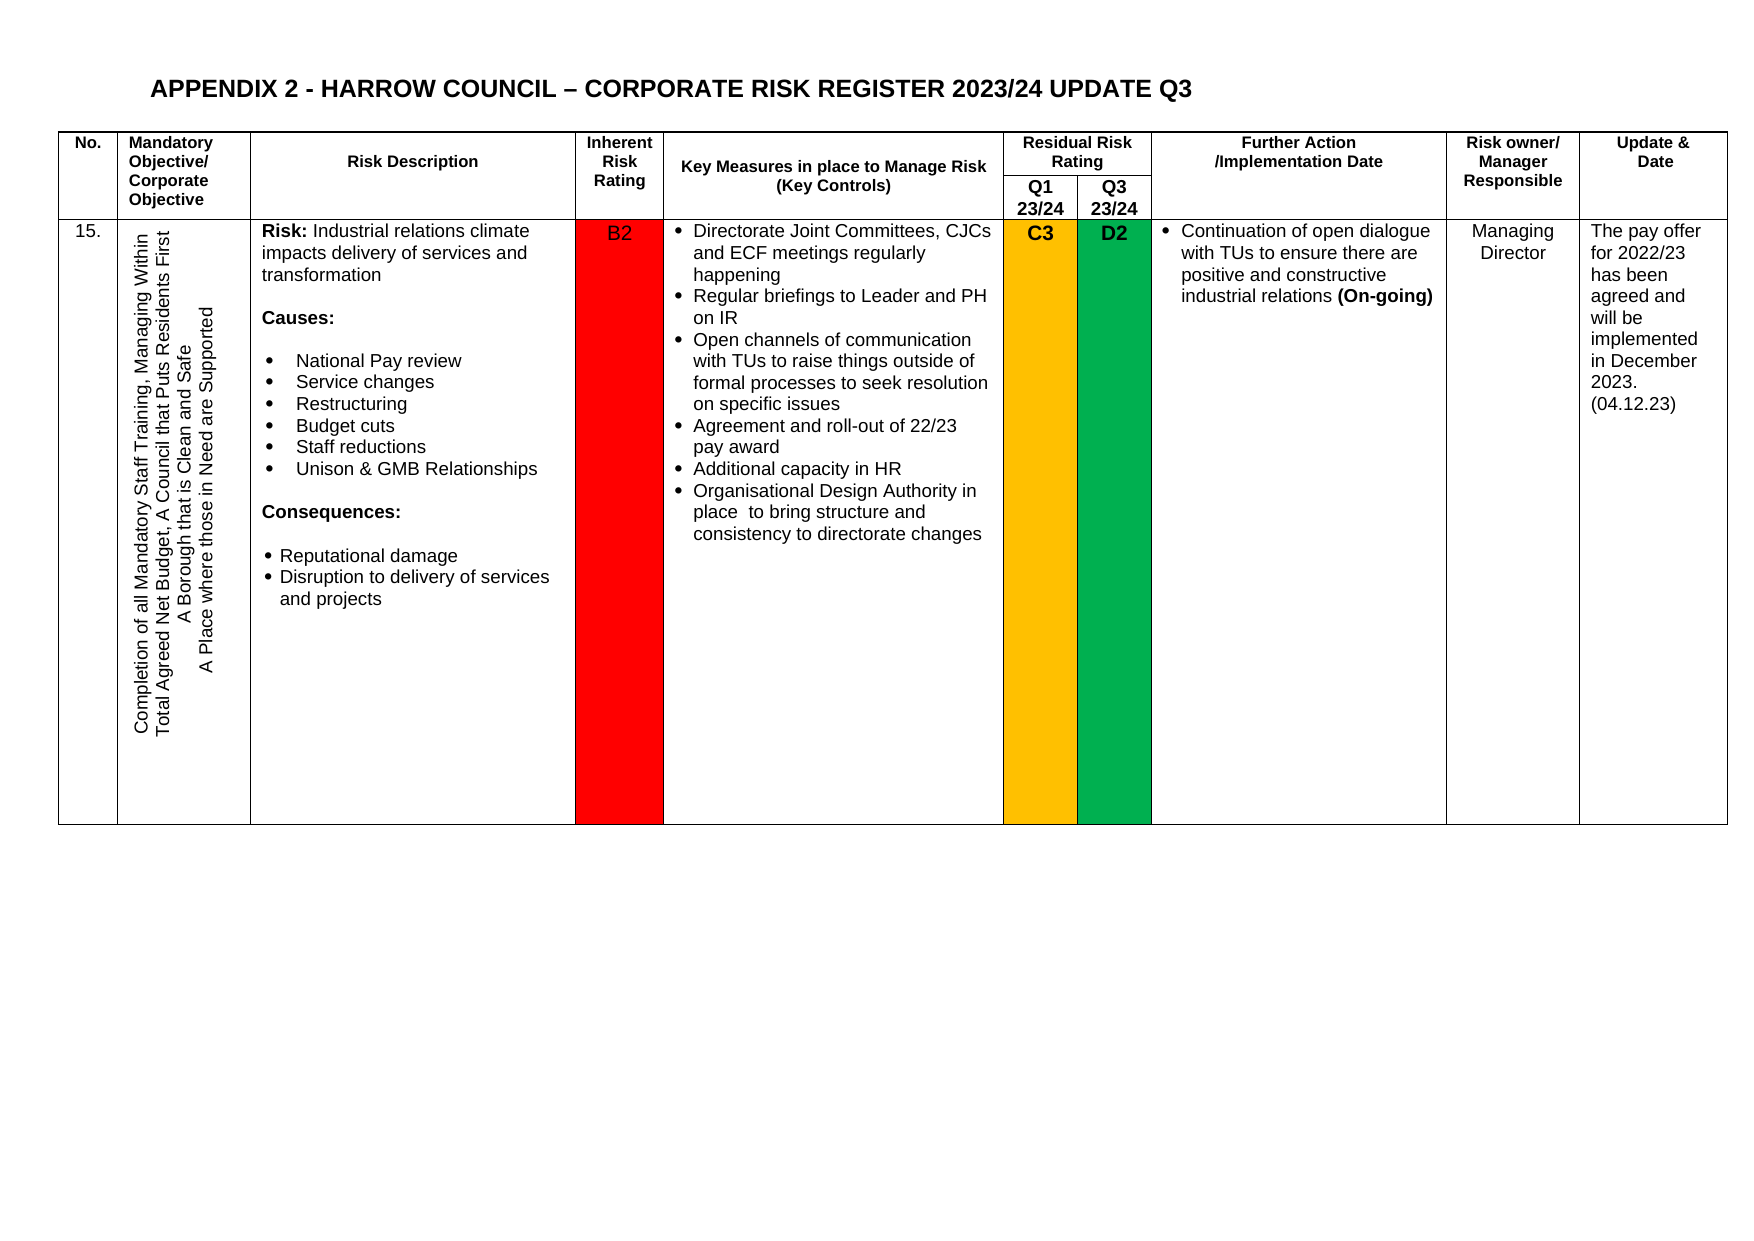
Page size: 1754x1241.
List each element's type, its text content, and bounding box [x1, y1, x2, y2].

table_cell C3 [1004, 220, 1077, 824]
table_cell D2 [1078, 220, 1151, 824]
table_header Risk Description [251, 133, 575, 219]
table_cell Q3 23/24 [1078, 176, 1151, 219]
table_header Mandatory Objective/ Corporate Objective [118, 133, 250, 219]
table_header Further Action /Implementation Date [1152, 133, 1446, 219]
table_cell Managing Director [1447, 220, 1579, 824]
table_header Inherent Risk Rating [576, 133, 663, 219]
table_cell Continuation of open dialogue with TUs to ensure there are positive and constructive industrial relations (On-going) [1152, 220, 1446, 824]
table_cell Directorate Joint Committees, CJCs and ECF meetings regularly happening Regular briefings to Leader and PH on IR Open channels of communication with TUs to raise things outside of formal processes to seek resolution on specific issues Agreement and roll-out of 22/23 pay award Additional capacity in HR Organisational Design Authority in place to bring structure and consistency to directorate changes [664, 220, 1003, 824]
table_cell Q1 23/24 [1004, 176, 1077, 219]
table_cell The pay offer for 2022/23 has been agreed and will be implemented in December 2023. (04.12.23) [1580, 220, 1727, 824]
table_header Risk owner/ Manager Responsible [1447, 133, 1579, 219]
table_header Residual Risk Rating [1004, 133, 1151, 175]
table_header No. [59, 133, 117, 219]
table_header Key Measures in place to Manage Risk (Key Controls) [664, 133, 1003, 219]
table_header Update & Date [1580, 133, 1727, 219]
table_cell 15. [59, 220, 117, 824]
table_cell Risk: Industrial relations climate impacts delivery of services and transformation Causes: National Pay review Service changes Restructuring Budget cuts Staff reductions Unison & GMB Relationships Consequences: Reputational damage Disruption to delivery of services and projects [251, 220, 575, 824]
table_cell Completion of all Mandatory Staff Training, Managing Within Total Agreed Net Budget, A Council that Puts Residents First A Borough that is Clean and Safe A Place where those in Need are Supported [118, 220, 250, 824]
table_cell B2 [576, 220, 663, 824]
